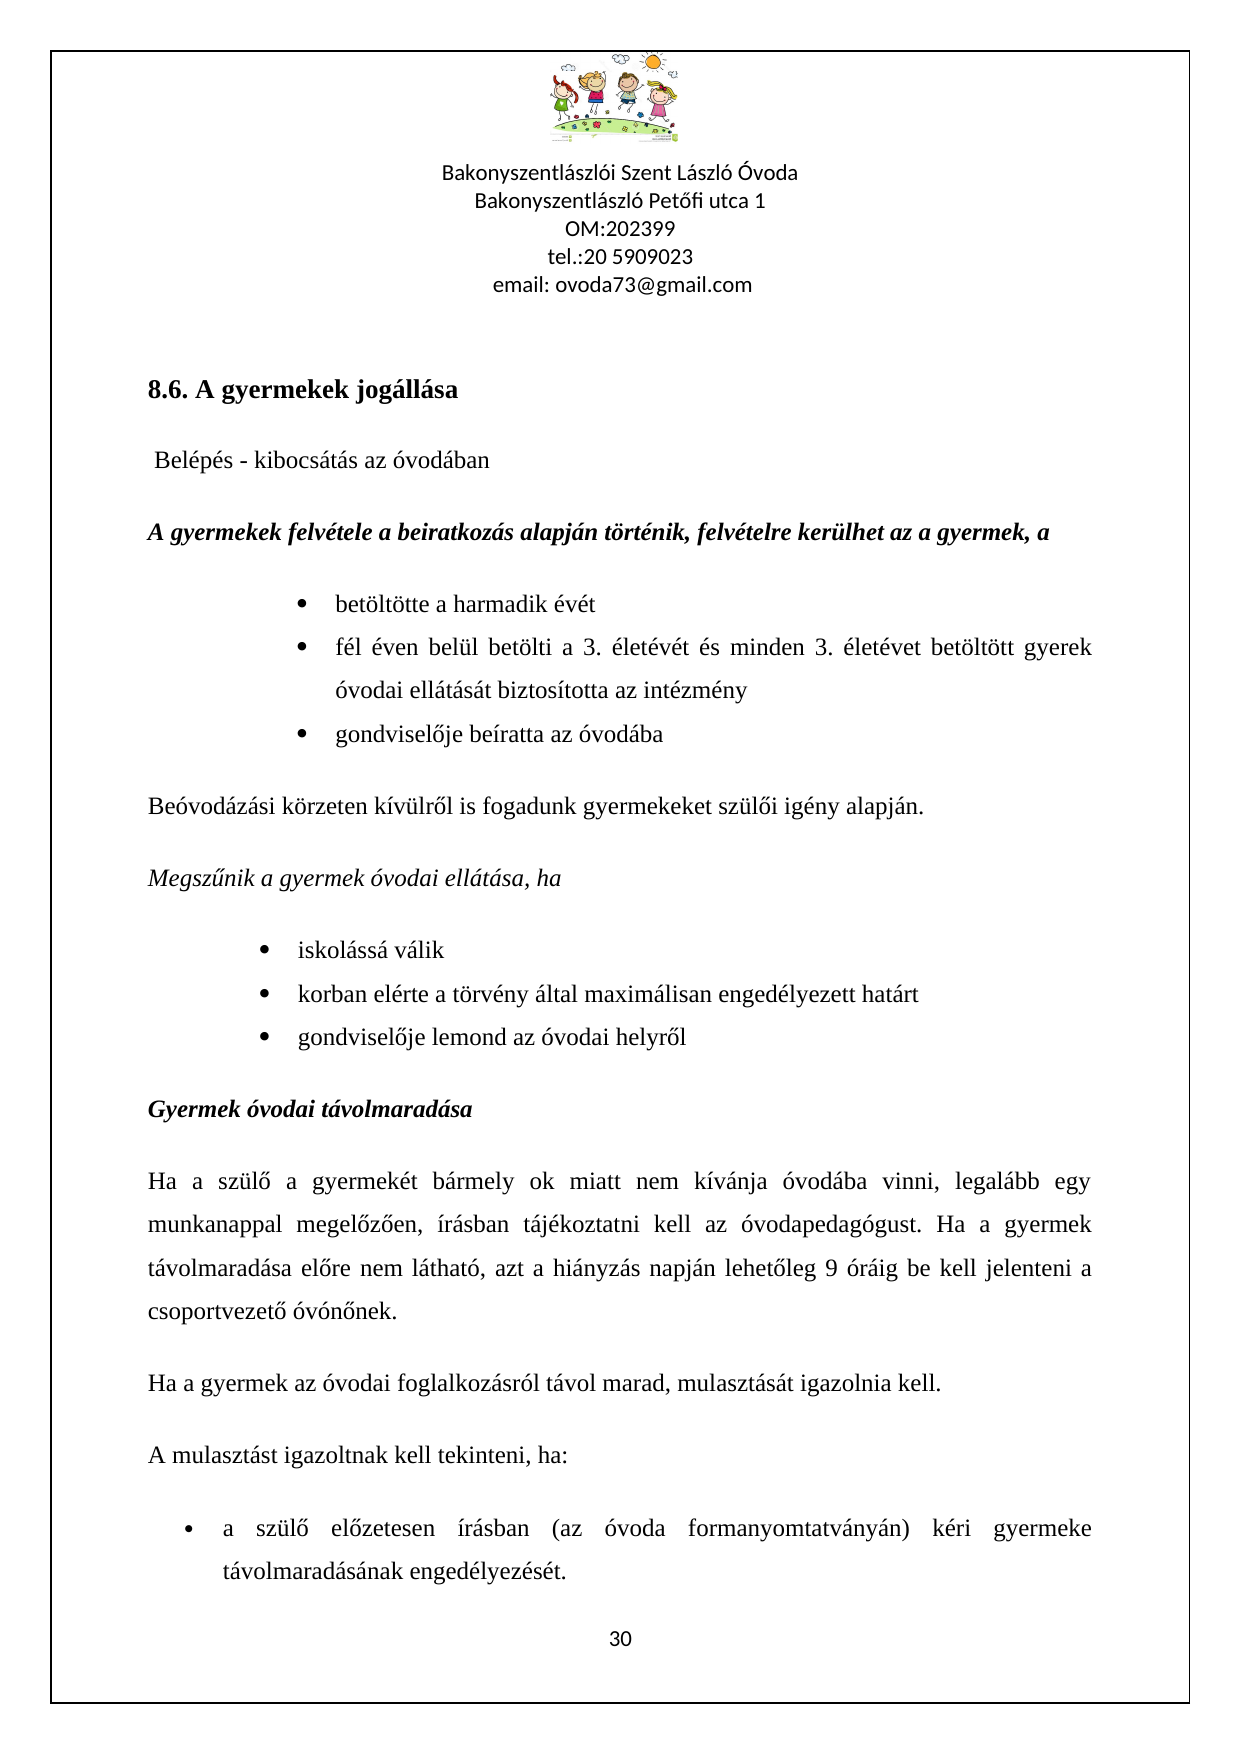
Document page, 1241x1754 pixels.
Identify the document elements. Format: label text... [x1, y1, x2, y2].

list gondviselője lemond az óvodai helyről [260, 1022, 1093, 1051]
text Gyermek óvodai távolmaradása [148, 1094, 1093, 1123]
list fél éven belül betölti a 3. életévét és minden 3. életévet betöltött gyerek óvodai ellátását biztosította az intézmény [298, 632, 1093, 704]
text Ha a gyermek az óvodai foglalkozásról távol marad, mulasztását igazolnia kell. [148, 1368, 1093, 1397]
list betöltötte a harmadik évét [298, 589, 1093, 618]
subtitle 8.6. A gyermekek jogállása [148, 373, 1093, 404]
list iskolássá válik [260, 936, 1093, 964]
list gondviselője beíratta az óvodába [298, 719, 1093, 747]
text Belépés - kibocsátás az óvodában [148, 445, 1093, 473]
text Megszűnik a gyermek óvodai ellátása, ha [148, 863, 1093, 892]
text A gyermekek felvétele a beiratkozás alapján történik, felvételre kerülhet az a gyermek, a [148, 517, 1093, 546]
picture [550, 52, 679, 144]
list a szülő előzetesen írásban (az óvoda formanyomtatványán) kéri gyermeke távolmaradásának engedélyezését. [185, 1513, 1093, 1584]
list korban elérte a törvény által maximálisan engedélyezett határt [260, 979, 1093, 1007]
text Ha a szülő a gyermekét bármely ok miatt nem kívánja óvodába vinni, legalább egy munkanappal megelőzően, írásban tájékoztatni kell az óvodapedagógust. Ha a gyermek távolmaradása előre nem látható, azt a hiányzás napján lehetőleg 9 óráig be kell jelenteni a csoportvezető óvónőnek. [148, 1166, 1093, 1324]
text A mulasztást igazoltnak kell tekinteni, ha: [148, 1440, 1093, 1469]
text Beóvodázási körzeten kívülről is fogadunk gyermekeket szülői igény alapján. [148, 791, 1093, 820]
